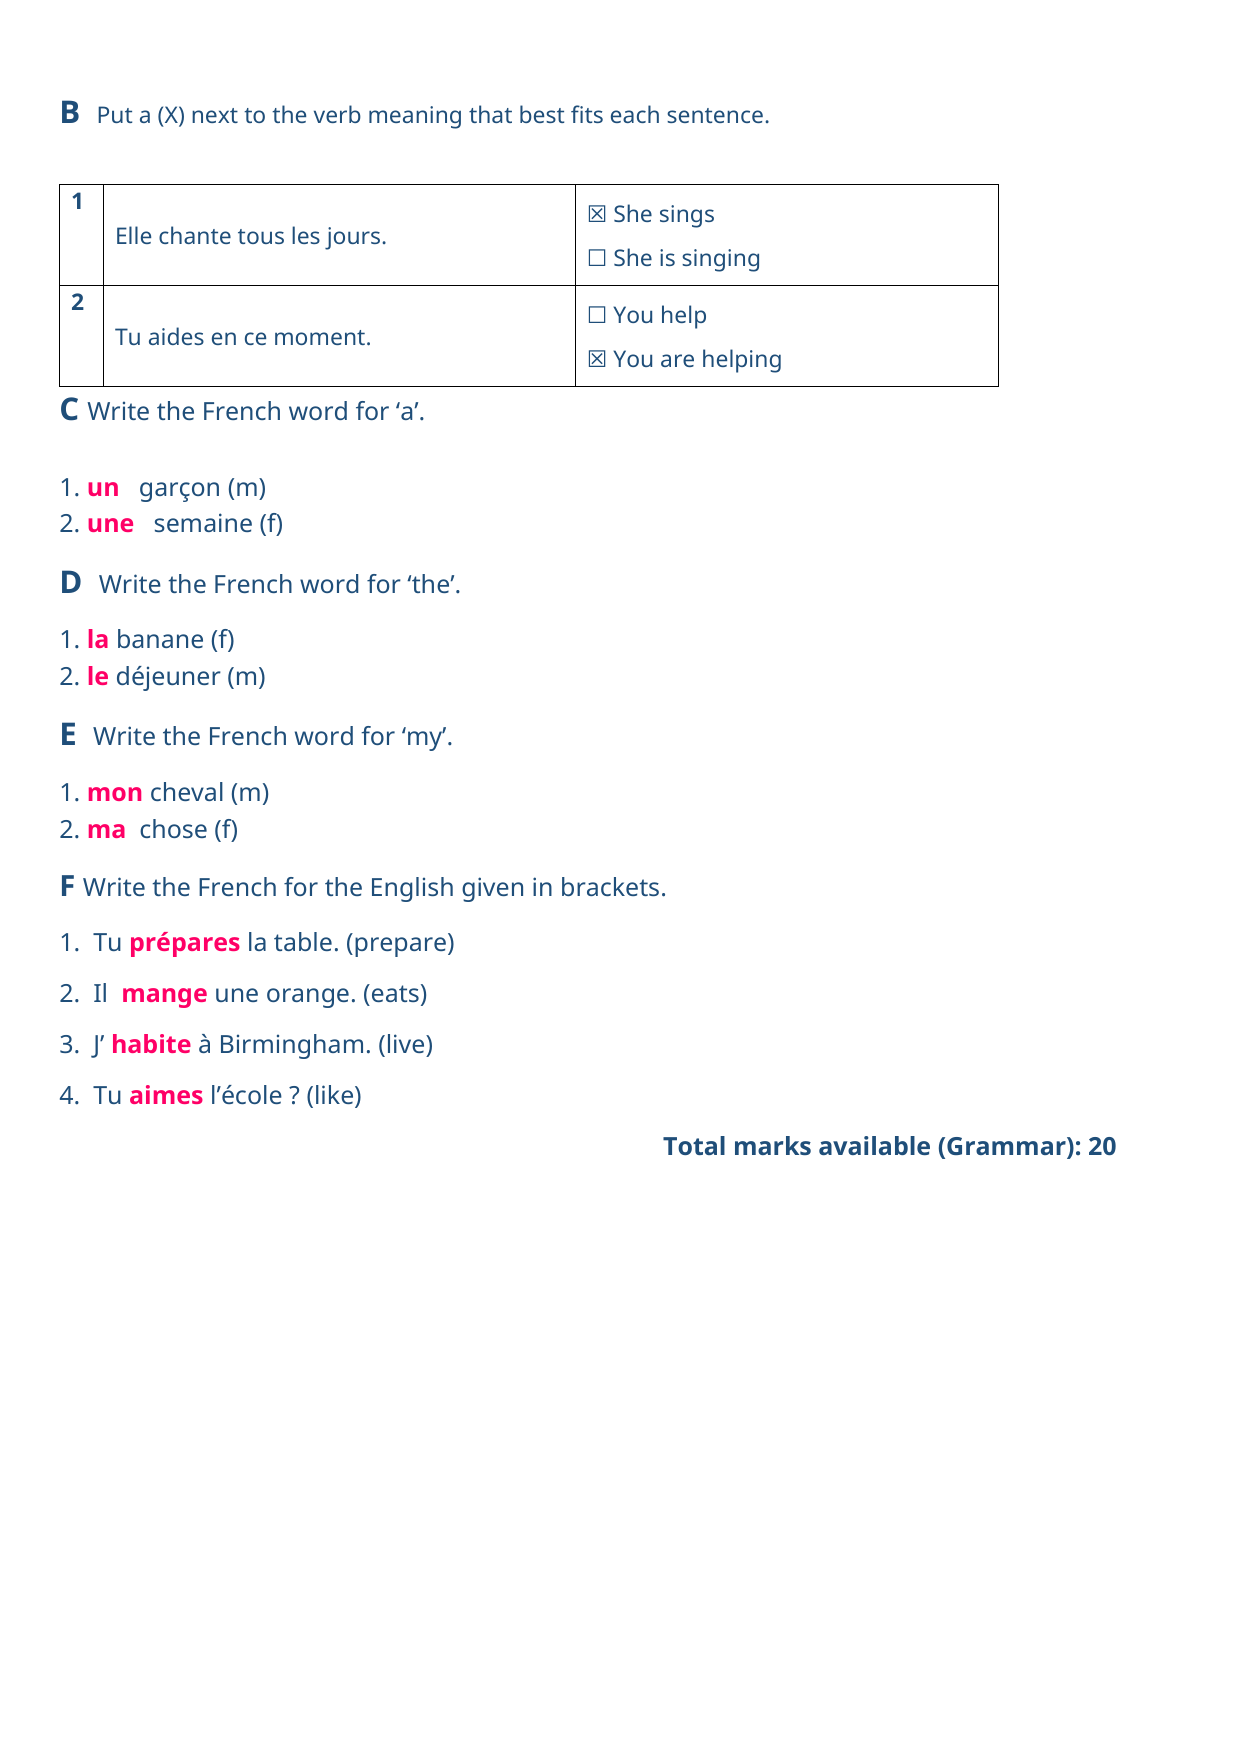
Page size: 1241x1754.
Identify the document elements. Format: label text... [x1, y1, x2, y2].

table_cell 2 [60, 286, 103, 386]
table_header Elle chante tous les jours. [104, 185, 575, 285]
table_header She sings She is singing [576, 185, 998, 285]
text 1. Tu prépares la table. (prepare) 2. Il mange une orange. (eats) 3. J’ habite à Birmingham. (live) 4. Tu aimes l’école ? (like) Total marks available (Grammar): 20 [59, 925, 1196, 1163]
table_cell Tu aides en ce moment. [104, 286, 575, 386]
text E Write the French word for ‘my’. [59, 712, 1196, 755]
table_cell You help You are helping [576, 286, 998, 386]
text 1. la banane (f) 2. le déjeuner (m) [59, 622, 1196, 693]
table_header 1 [60, 185, 103, 285]
text F Write the French for the English given in brackets. [59, 865, 1196, 905]
text B Put a (X) next to the verb meaning that best fits each sentence. [59, 90, 1196, 133]
text D Write the French word for ‘the’. [59, 559, 1196, 602]
text C Write the French word for ‘a’. 1. un garçon (m) 2. une semaine (f) [59, 387, 1196, 540]
text 1. mon cheval (m) 2. ma chose (f) [59, 775, 1196, 846]
